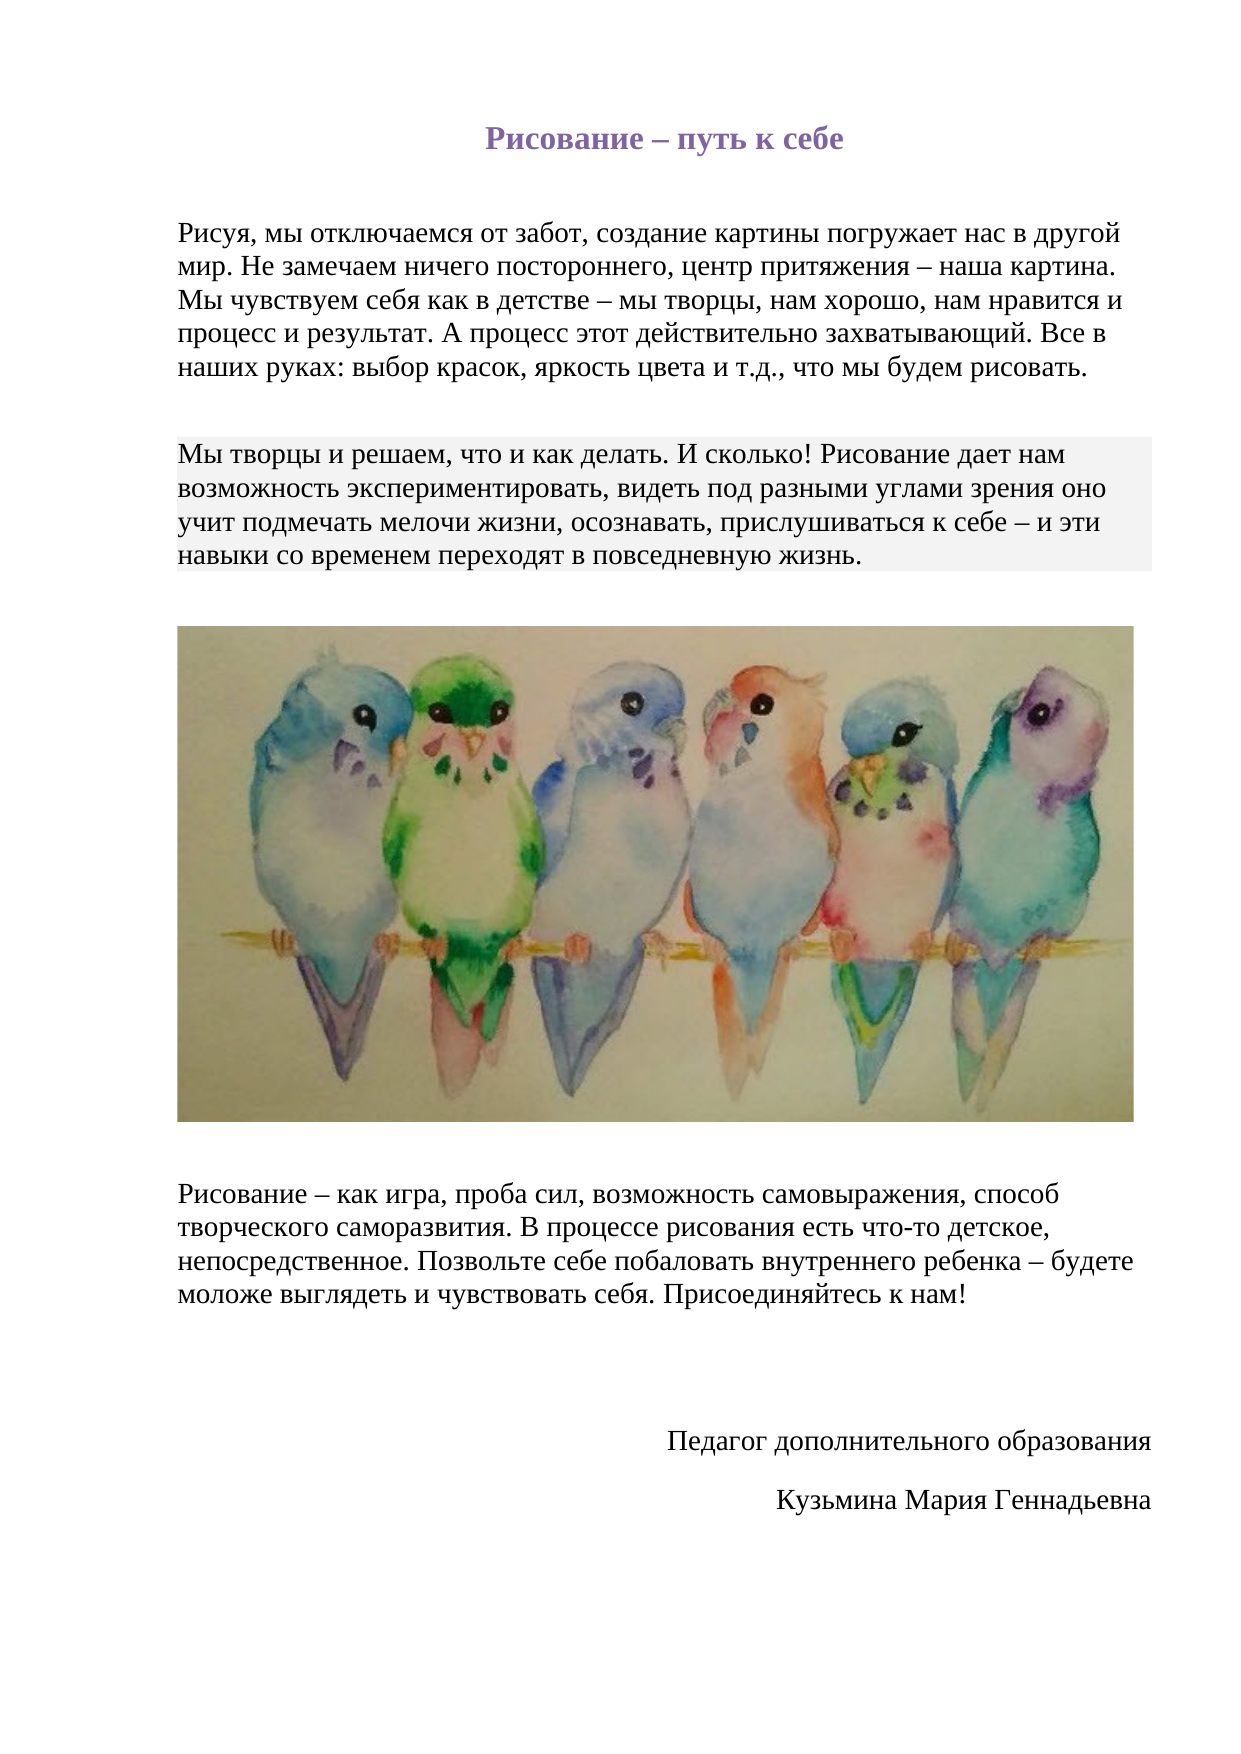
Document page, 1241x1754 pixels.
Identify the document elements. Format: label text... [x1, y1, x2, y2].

text Рисование – как игра, проба сил, возможность самовыражения, способ творческого саморазвития. В процессе рисования есть что-то детское, непосредственное. Позвольте себе побаловать внутреннего ребенка – будете моложе выглядеть и чувствовать себя. Присоединяйтесь к нам! [177, 1176, 1152, 1310]
text Кузьмина Мария Геннадьевна [177, 1482, 1152, 1516]
text Педагог дополнительного образования [177, 1423, 1152, 1457]
text Мы творцы и решаем, что и как делать. И сколько! Рисование дает нам возможность экспериментировать, видеть под разными углами зрения оно учит подмечать мелочи жизни, осознавать, прислушиваться к себе – и эти навыки со временем переходят в повседневную жизнь. [177, 437, 1152, 571]
text Рисование – путь к себе [177, 118, 1152, 156]
text Рисуя, мы отключаемся от забот, создание картины погружает нас в другой мир. Не замечаем ничего постороннего, центр притяжения – наша картина. Мы чувствуем себя как в детстве – мы творцы, нам хорошо, нам нравится и процесс и результат. А процесс этот действительно захватывающий. Все в наших руках: выбор красок, яркость цвета и т.д., что мы будем рисовать. [177, 215, 1152, 383]
picture [177, 626, 1134, 1122]
